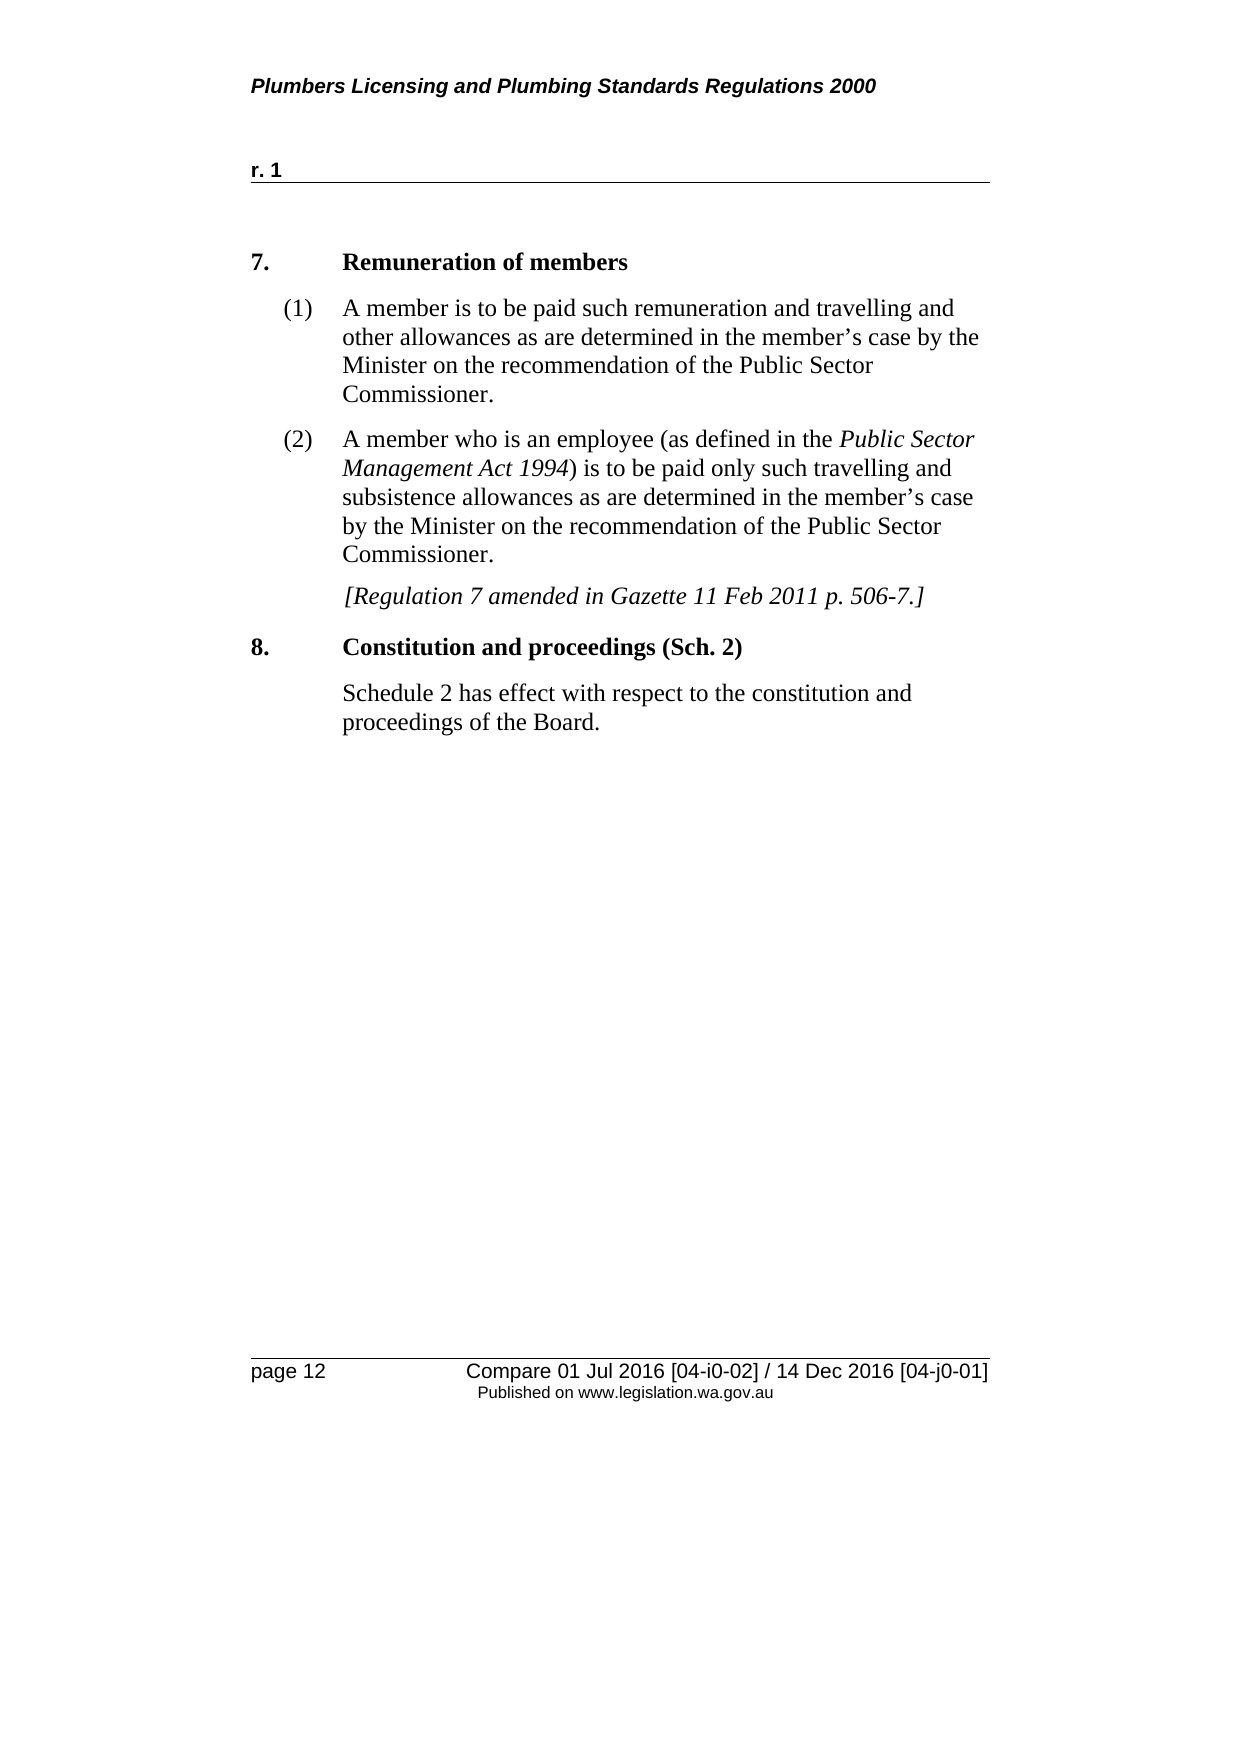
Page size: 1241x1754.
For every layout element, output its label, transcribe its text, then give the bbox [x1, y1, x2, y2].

subtitle 8. Constitution and proceedings (Sch. 2) [251, 632, 990, 661]
text Schedule 2 has effect with respect to the constitution and proceedings of the Board. [251, 678, 990, 735]
text (2) A member who is an employee (as defined in the Public Sector Management Act 1994) is to be paid only such travelling and subsistence allowances as are determined in the member’s case by the Minister on the recommendation of the Public Sector Commissioner. [251, 424, 990, 568]
subtitle 7. Remuneration of members [251, 247, 990, 276]
text [Regulation 7 amended in Gazette 11 Feb 2011 p. 506-7.] [251, 581, 990, 609]
text (1) A member is to be paid such remuneration and travelling and other allowances as are determined in the member’s case by the Minister on the recommendation of the Public Sector Commissioner. [251, 293, 990, 408]
